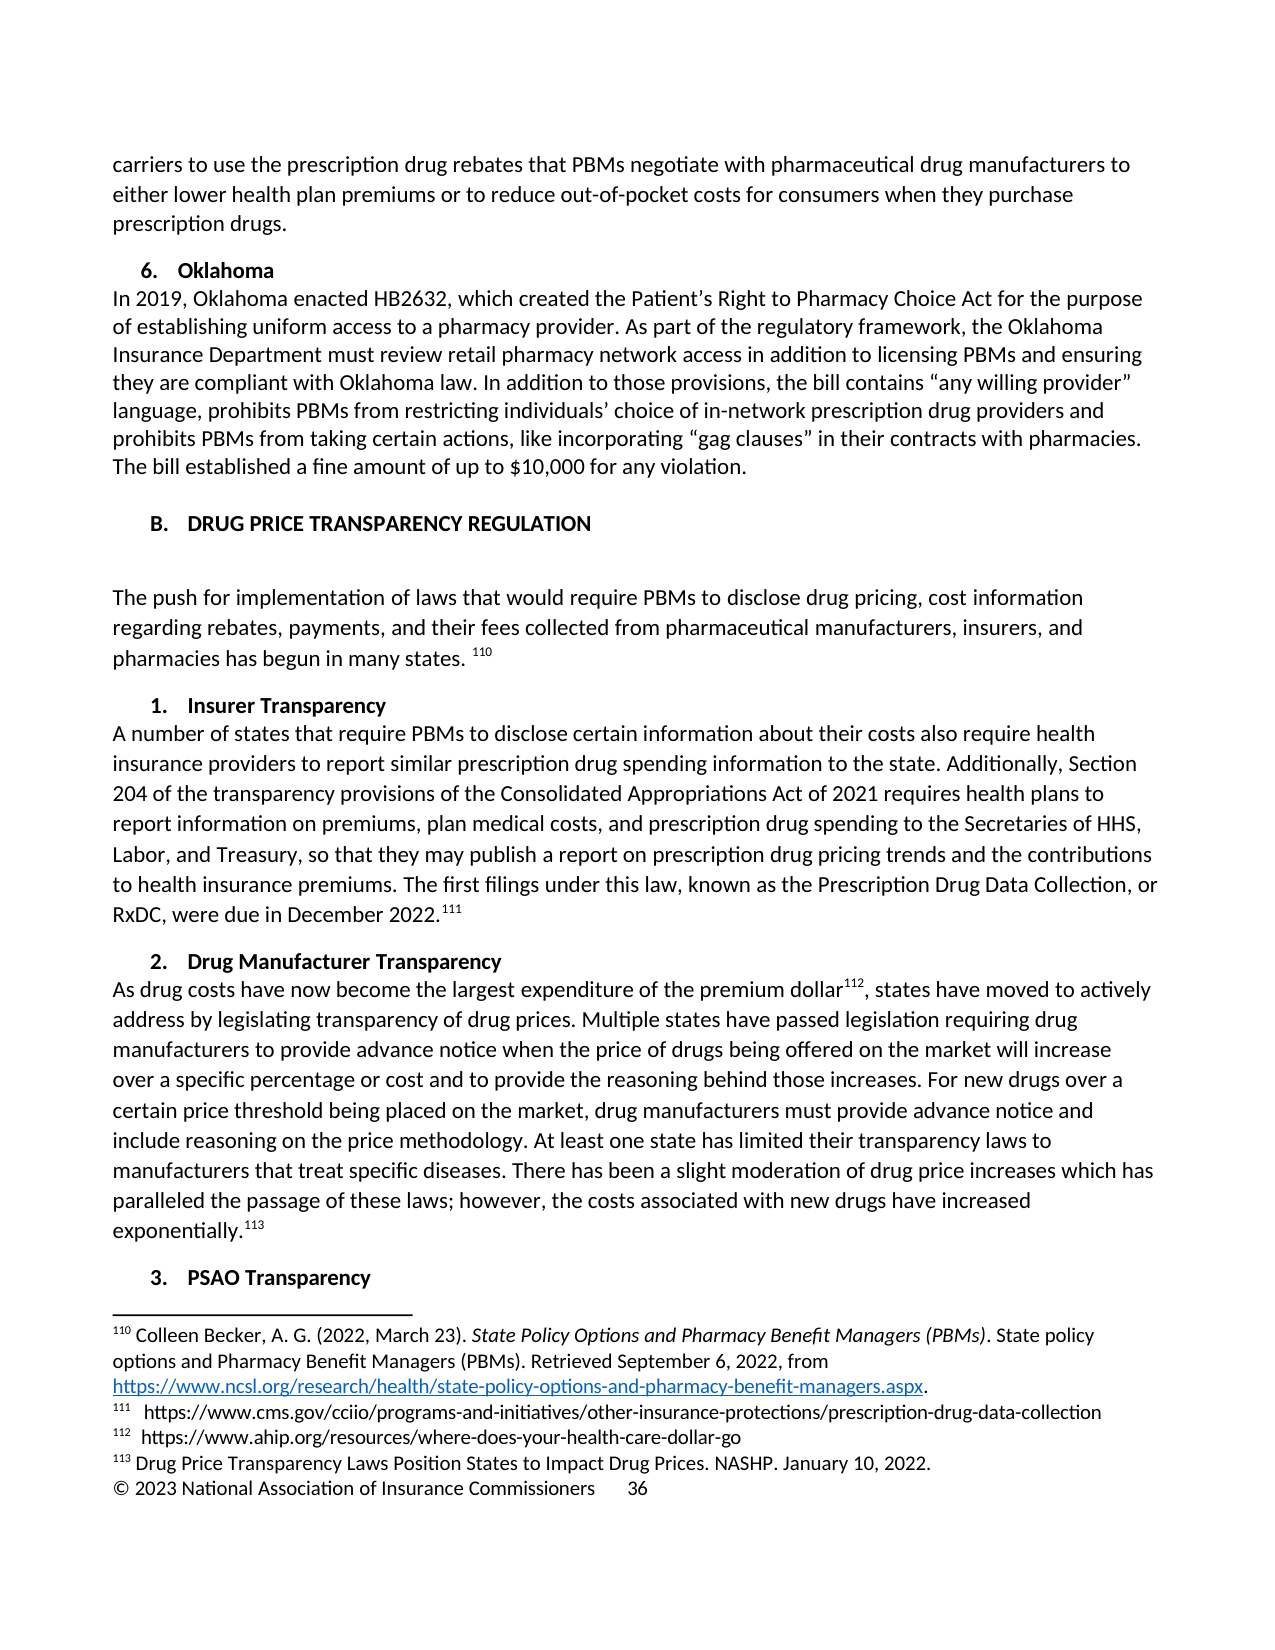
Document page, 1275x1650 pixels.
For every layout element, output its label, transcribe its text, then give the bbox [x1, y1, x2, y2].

text carriers to use the prescription drug rebates that PBMs negotiate with pharmaceutical drug manufacturers to either lower health plan premiums or to reduce out-of-pocket costs for consumers when they purchase prescription drugs. [112, 150, 1158, 237]
subtitle PSAO Transparency [150, 1263, 1192, 1291]
text 112 https://www.ahip.org/resources/where-does-your-health-care-dollar-go [112, 1424, 1192, 1450]
subtitle DRUG PRICE TRANSPARENCY REGULATION [150, 509, 1192, 537]
text A number of states that require PBMs to disclose certain information about their costs also require health insurance providers to report similar prescription drug spending information to the state. Additionally, Section 204 of the transparency provisions of the Consolidated Appropriations Act of 2021 requires health plans to report information on premiums, plan medical costs, and prescription drug spending to the Secretaries of HHS, Labor, and Treasury, so that they may publish a report on prescription drug pricing trends and the contributions to health insurance premiums. The first filings under this law, known as the Prescription Drug Data Collection, or RxDC, were due in December 2022.111 [112, 719, 1158, 928]
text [112, 1450, 935, 1475]
subtitle Oklahoma [140, 256, 1192, 284]
subtitle Drug Manufacturer Transparency [150, 947, 1192, 975]
text As drug costs have now become the largest expenditure of the premium dollar112, states have moved to actively address by legislating transparency of drug prices. Multiple states have passed legislation requiring drug manufacturers to provide advance notice when the price of drugs being offered on the market will increase over a specific percentage or cost and to provide the reasoning behind those increases. For new drugs over a certain price threshold being placed on the market, drug manufacturers must provide advance notice and include reasoning on the price methodology. At least one state has limited their transparency laws to manufacturers that treat specific diseases. There has been a slight moderation of drug price increases which has paralleled the passage of these laws; however, the costs associated with new drugs have increased exponentially.113 [112, 975, 1158, 1245]
text The push for implementation of laws that would require PBMs to disclose drug pricing, cost information regarding rebates, payments, and their fees collected from pharmaceutical manufacturers, insurers, and pharmacies has begun in many states. 110 [112, 583, 1084, 672]
text In 2019, Oklahoma enacted HB2632, which created the Patient’s Right to Pharmacy Choice Act for the purpose of establishing uniform access to a pharmacy provider. As part of the regulatory framework, the Oklahoma Insurance Department must review retail pharmacy network access in addition to licensing PBMs and ensuring they are compliant with Oklahoma law. In addition to those provisions, the bill contains “any willing provider” language, prohibits PBMs from restricting individuals’ choice of in-network prescription drug providers and prohibits PBMs from taking certain actions, like incorporating “gag clauses” in their contracts with pharmacies. The bill established a fine amount of up to $10,000 for any violation. [112, 284, 1154, 481]
text 111 https://www.cms.gov/cciio/programs-and-initiatives/other-insurance-protections/prescription-drug-data-collection [112, 1399, 1192, 1424]
subtitle Insurer Transparency [150, 691, 1192, 719]
text 110 Colleen Becker, A. G. (2022, March 23). State Policy Options and Pharmacy Benefit Managers (PBMs). State policy options and Pharmacy Benefit Managers (PBMs). Retrieved September 6, 2022, from https://www.ncsl.org/research/health/state-policy-options-and-pharmacy-benefit-managers.aspx. [112, 1323, 1098, 1399]
